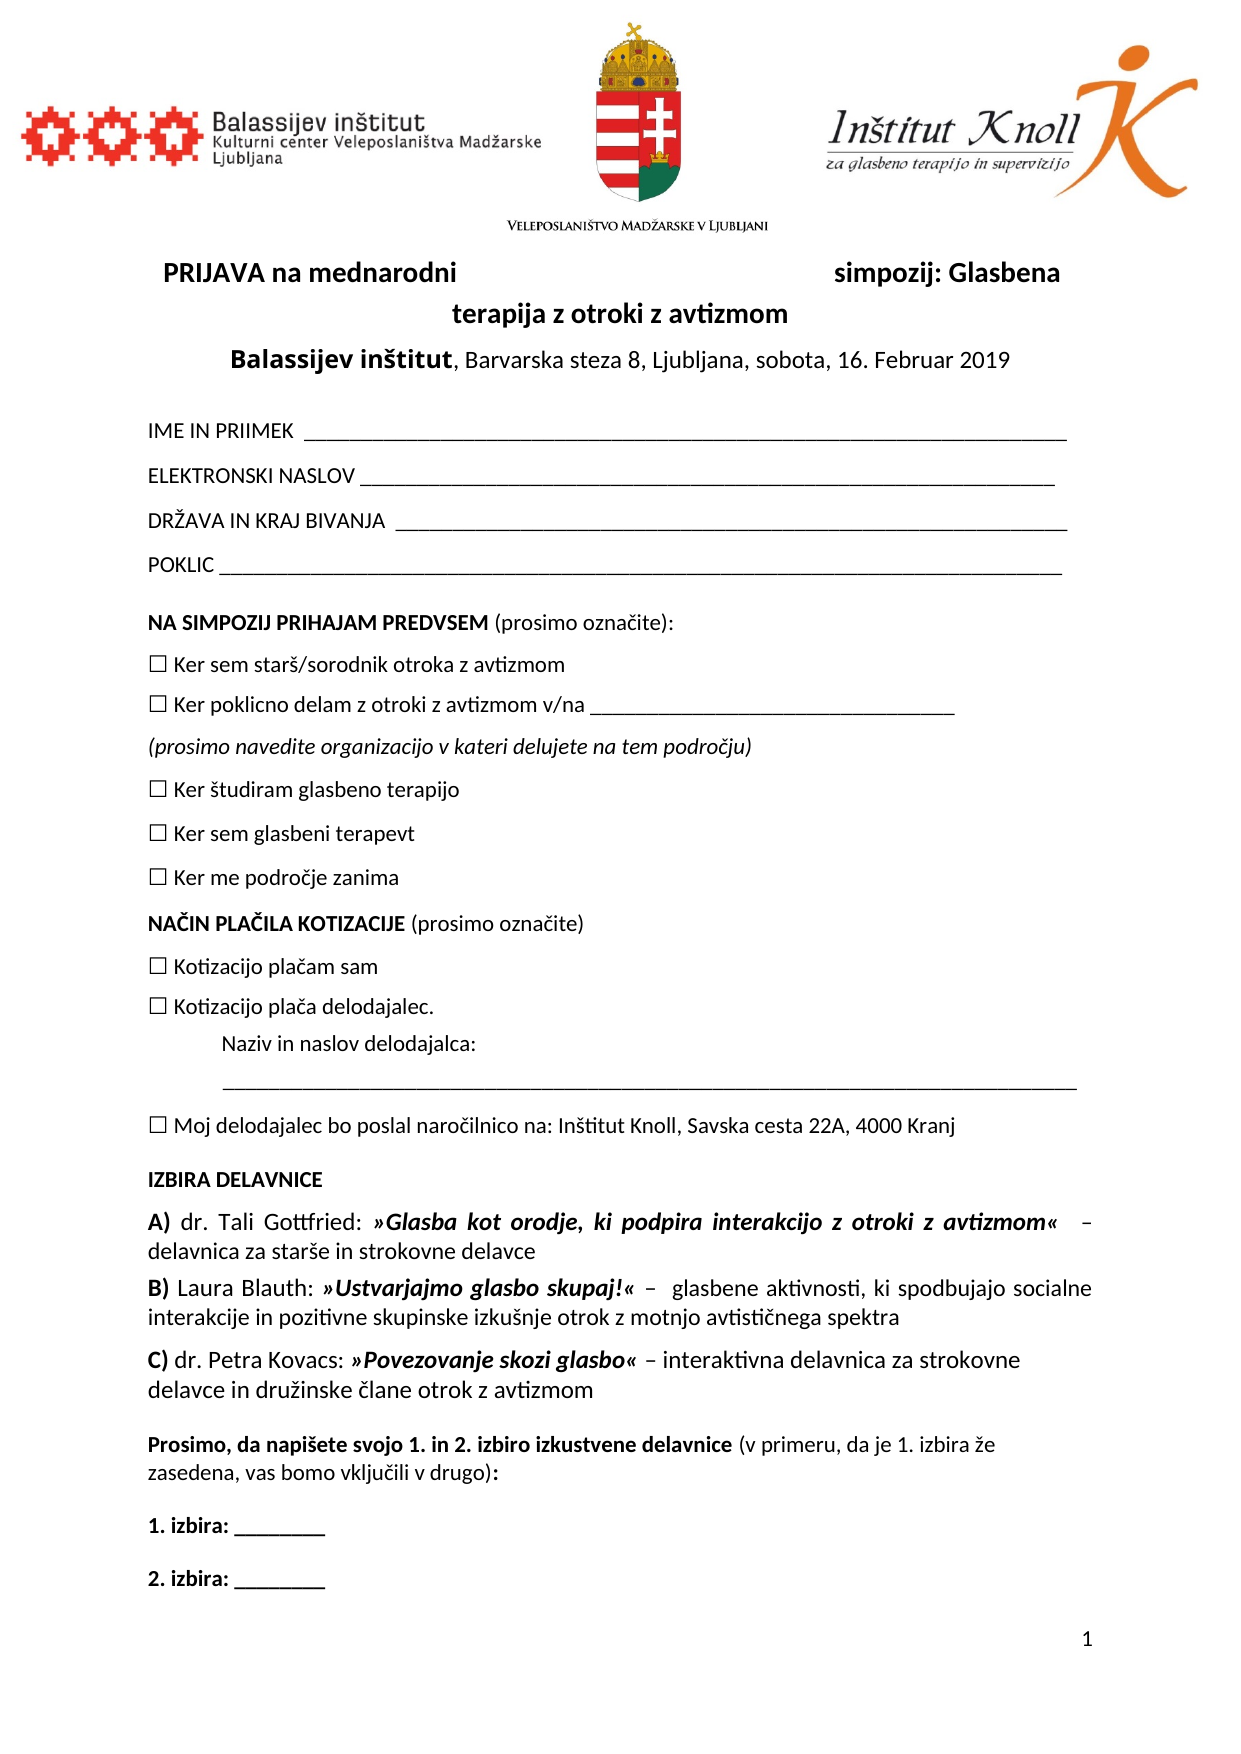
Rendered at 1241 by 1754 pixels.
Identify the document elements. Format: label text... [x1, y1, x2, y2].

picture [0, 4, 784, 249]
text POKLIC __________________________________________________________________________ [148, 551, 1092, 578]
text ELEKTRONSKI NASLOV _____________________________________________________________ [148, 461, 1092, 489]
text IME IN PRIIMEK ___________________________________________________________________ [148, 416, 1092, 444]
text Ker sem glasbeni terapevt [148, 817, 1092, 848]
text 1. izbira: ________ [148, 1511, 1092, 1539]
text Ker me področje zanima [148, 861, 1092, 892]
text Kotizacijo plačam sam [148, 950, 1092, 981]
text DRŽAVA IN KRAJ BIVANJA ___________________________________________________________ [148, 506, 1092, 534]
text Kotizacijo plača delodajalec. [148, 990, 1092, 1021]
picture [805, 28, 1203, 204]
text Ker poklicno delam z otroki z avtizmom v/na ________________________________ [148, 688, 1092, 719]
list Moj delodajalec bo poslal naročilnico na: Inštitut Knoll, Savska cesta 22A, 4000 Kranj [148, 1109, 1092, 1140]
text Ker sem starš/sorodnik otroka z avtizmom [148, 648, 1092, 679]
text (prosimo navedite organizacijo v kateri delujete na tem področju) [148, 732, 1092, 760]
text C) dr. Petra Kovacs: »Povezovanje skozi glasbo« – interaktivna delavnica za strokovne delavce in družinske člane otrok z avtizmom [148, 1344, 1092, 1405]
text A) dr. Tali Gottfried: »Glasba kot orodje, ki podpira interakcijo z otroki z avtizmom« – delavnica za starše in strokovne delavce [148, 1206, 1092, 1266]
text B) Laura Blauth: »Ustvarjajmo glasbo skupaj!« – glasbene aktivnosti, ki spodbujajo socialne interakcije in pozitivne skupinske izkušnje otrok z motnjo avtističnega spektra [148, 1272, 1092, 1332]
text NA SIMPOZIJ PRIHAJAM PREDVSEM (prosimo označite): [148, 608, 1092, 636]
text Prosimo, da napišete svojo 1. in 2. izbiro izkustvene delavnice (v primeru, da je 1. izbira že zasedena, vas bomo vključili v drugo): [148, 1430, 1092, 1486]
text IZBIRA DELAVNICE [148, 1165, 1092, 1193]
text Naziv in naslov delodajalca: [148, 1029, 1092, 1057]
text Ker študiram glasbeno terapijo [148, 773, 1092, 804]
text NAČIN PLAČILA KOTIZACIJE (prosimo označite) [148, 909, 1092, 938]
list ___________________________________________________________________________ [223, 1066, 1092, 1094]
text 2. izbira: ________ [148, 1564, 1092, 1592]
text Balassijev inštitut, Barvarska steza 8, Ljubljana, sobota, 16. Februar 2019 [148, 342, 1092, 376]
text PRIJAVA na mednarodni simpozij: Glasbena terapija z otroki z avtizmom [148, 254, 1092, 330]
